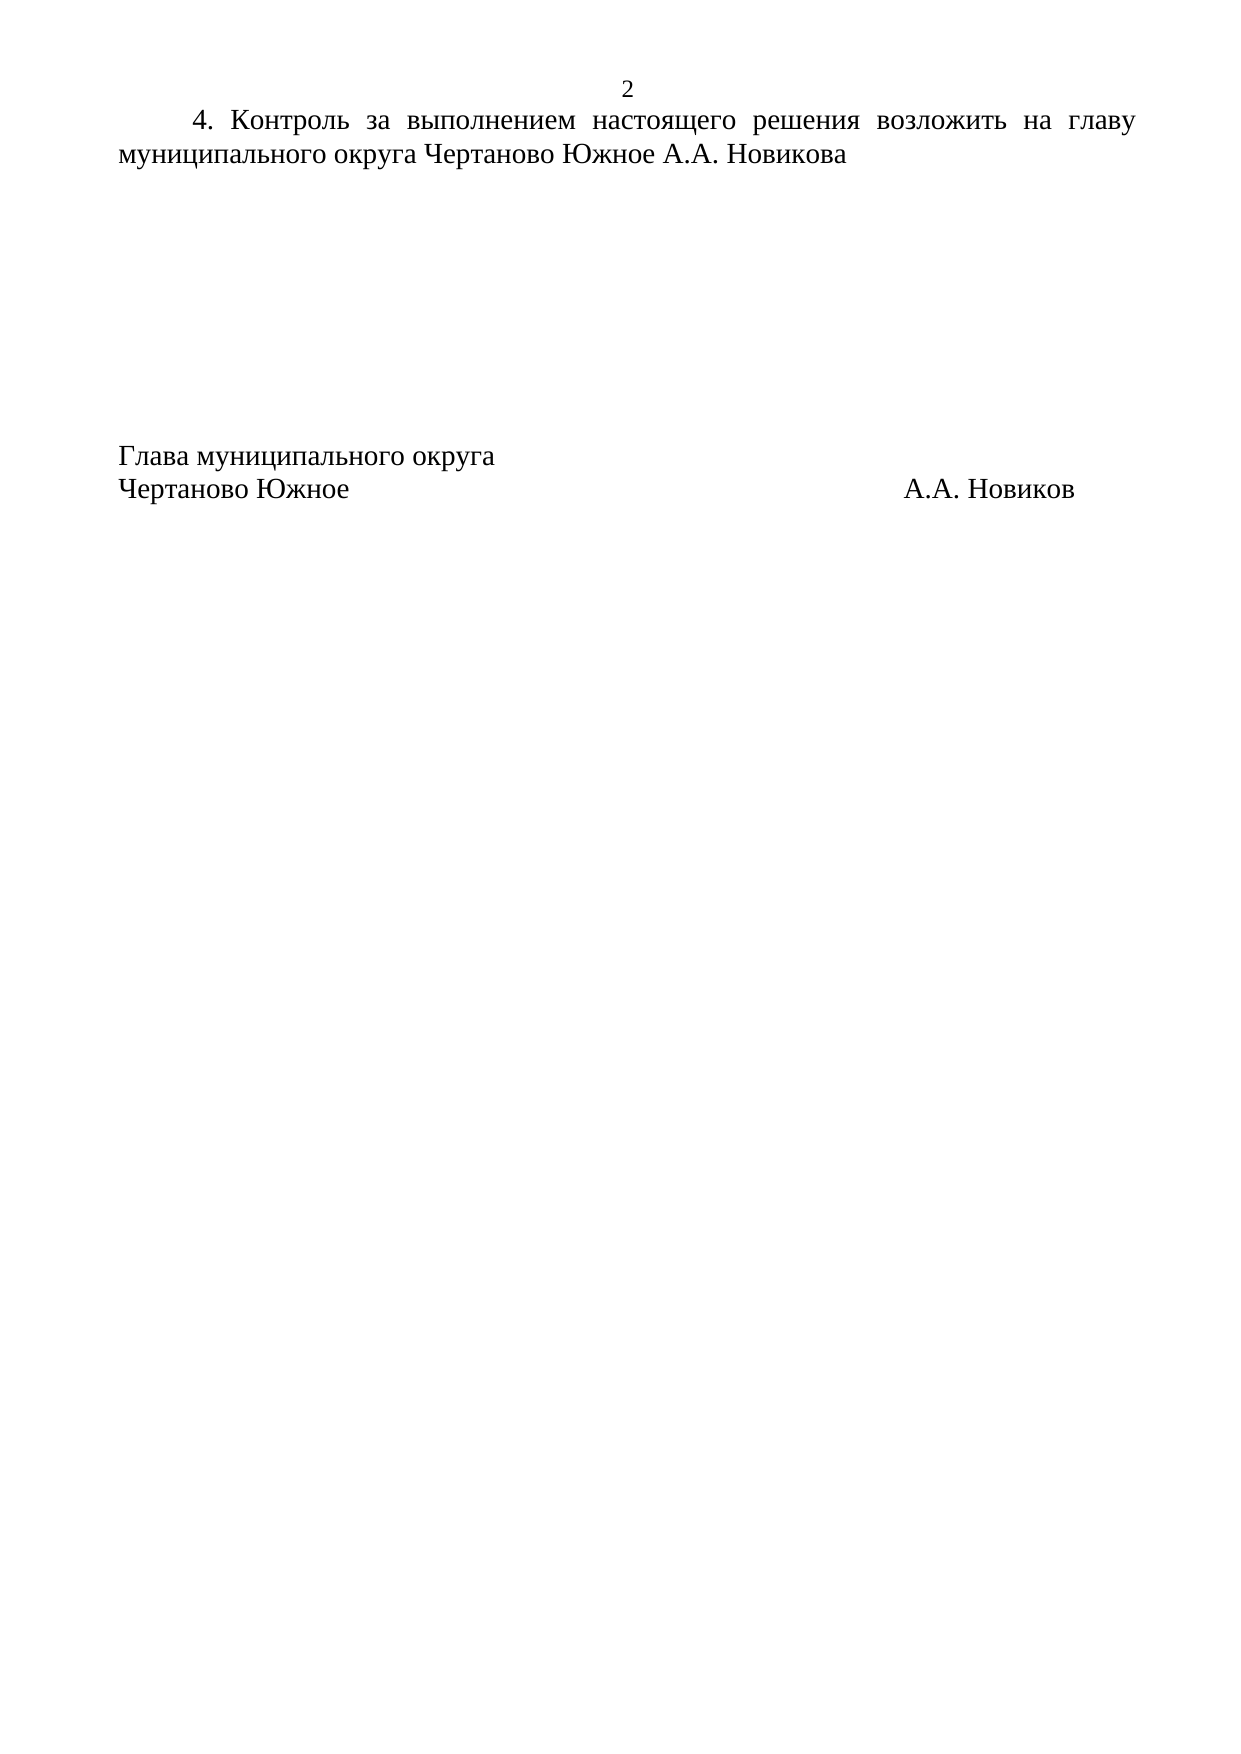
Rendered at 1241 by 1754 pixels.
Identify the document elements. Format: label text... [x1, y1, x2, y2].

text Чертаново Южное А.А. Новиков [118, 471, 1137, 505]
text 4. Контроль за выполнением настоящего решения возложить на главу муниципального округа Чертаново Южное А.А. Новикова [118, 102, 1137, 169]
text Глава муниципального округа [118, 438, 1137, 471]
